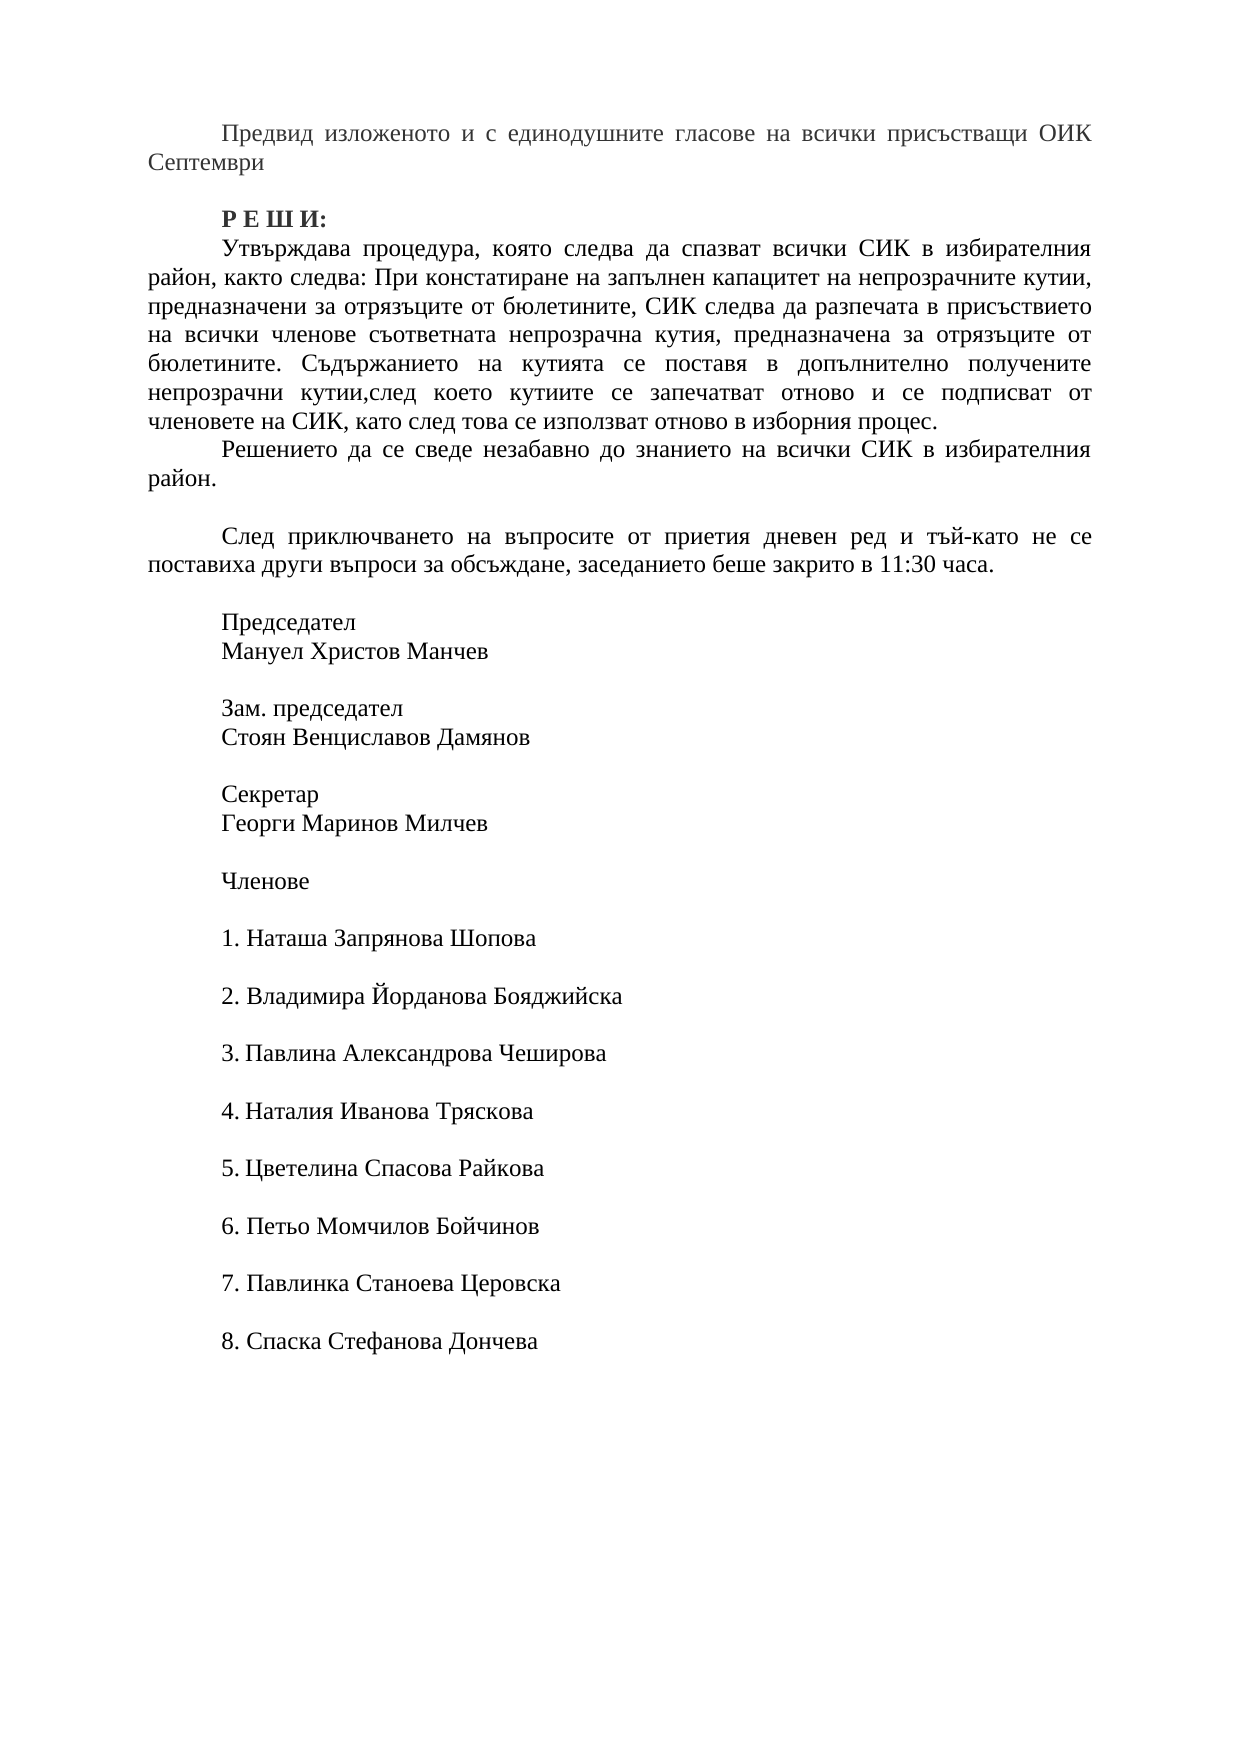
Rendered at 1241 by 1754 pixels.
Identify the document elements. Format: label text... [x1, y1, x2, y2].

text След приключването на въпросите от приетия дневен ред и тъй-като не се поставиха други въпроси за обсъждане, заседанието беше закрито в 11:30 часа. [148, 521, 1093, 578]
text 6. Петьо Момчилов Бойчинов [148, 1211, 1093, 1239]
text 7. Павлинка Станоева Церовска [148, 1268, 1093, 1297]
text Стоян Венциславов Дамянов [148, 722, 1093, 751]
text 4. Наталия Иванова Тряскова [148, 1096, 1093, 1124]
text Мануел Христов Манчев [148, 636, 1093, 664]
text 8. Спаска Стефанова Дончева [148, 1326, 1093, 1354]
text Предвид изложеното и с единодушните гласове на всички присъстващи ОИК Септември [148, 118, 1093, 176]
text Георги Маринов Милчев [148, 808, 1093, 837]
text 2. Владимира Йорданова Бояджийска [148, 981, 1093, 1009]
text 3. Павлина Александрова Чеширова [148, 1038, 1093, 1067]
text Решението да се сведе незабавно до знанието на всички СИК в избирателния район. [148, 434, 1093, 492]
text Зам. председател [148, 693, 1093, 722]
text Утвърждава процедура, която следва да спазват всички СИК в избирателния район, както следва: При констатиране на запълнен капацитет на непрозрачните кутии, предназначени за отрязъците от бюлетините, СИК следва да разпечата в присъствието на всички членове съответната непрозрачна кутия, предназначена за отрязъците от бюлетините. Съдържанието на кутията се поставя в допълнително получените непрозрачни кутии,след което кутиите се запечатват отново и се подписват от членовете на СИК, като след това се използват отново в изборния процес. [148, 233, 1093, 434]
text 1. Наташа Запрянова Шопова [148, 923, 1093, 952]
text Секретар [148, 779, 1093, 808]
text Р Е Ш И: [148, 204, 1093, 233]
text Членове [148, 866, 1093, 894]
text 5. Цветелина Спасова Райкова [148, 1153, 1093, 1182]
text Председател [148, 607, 1093, 636]
